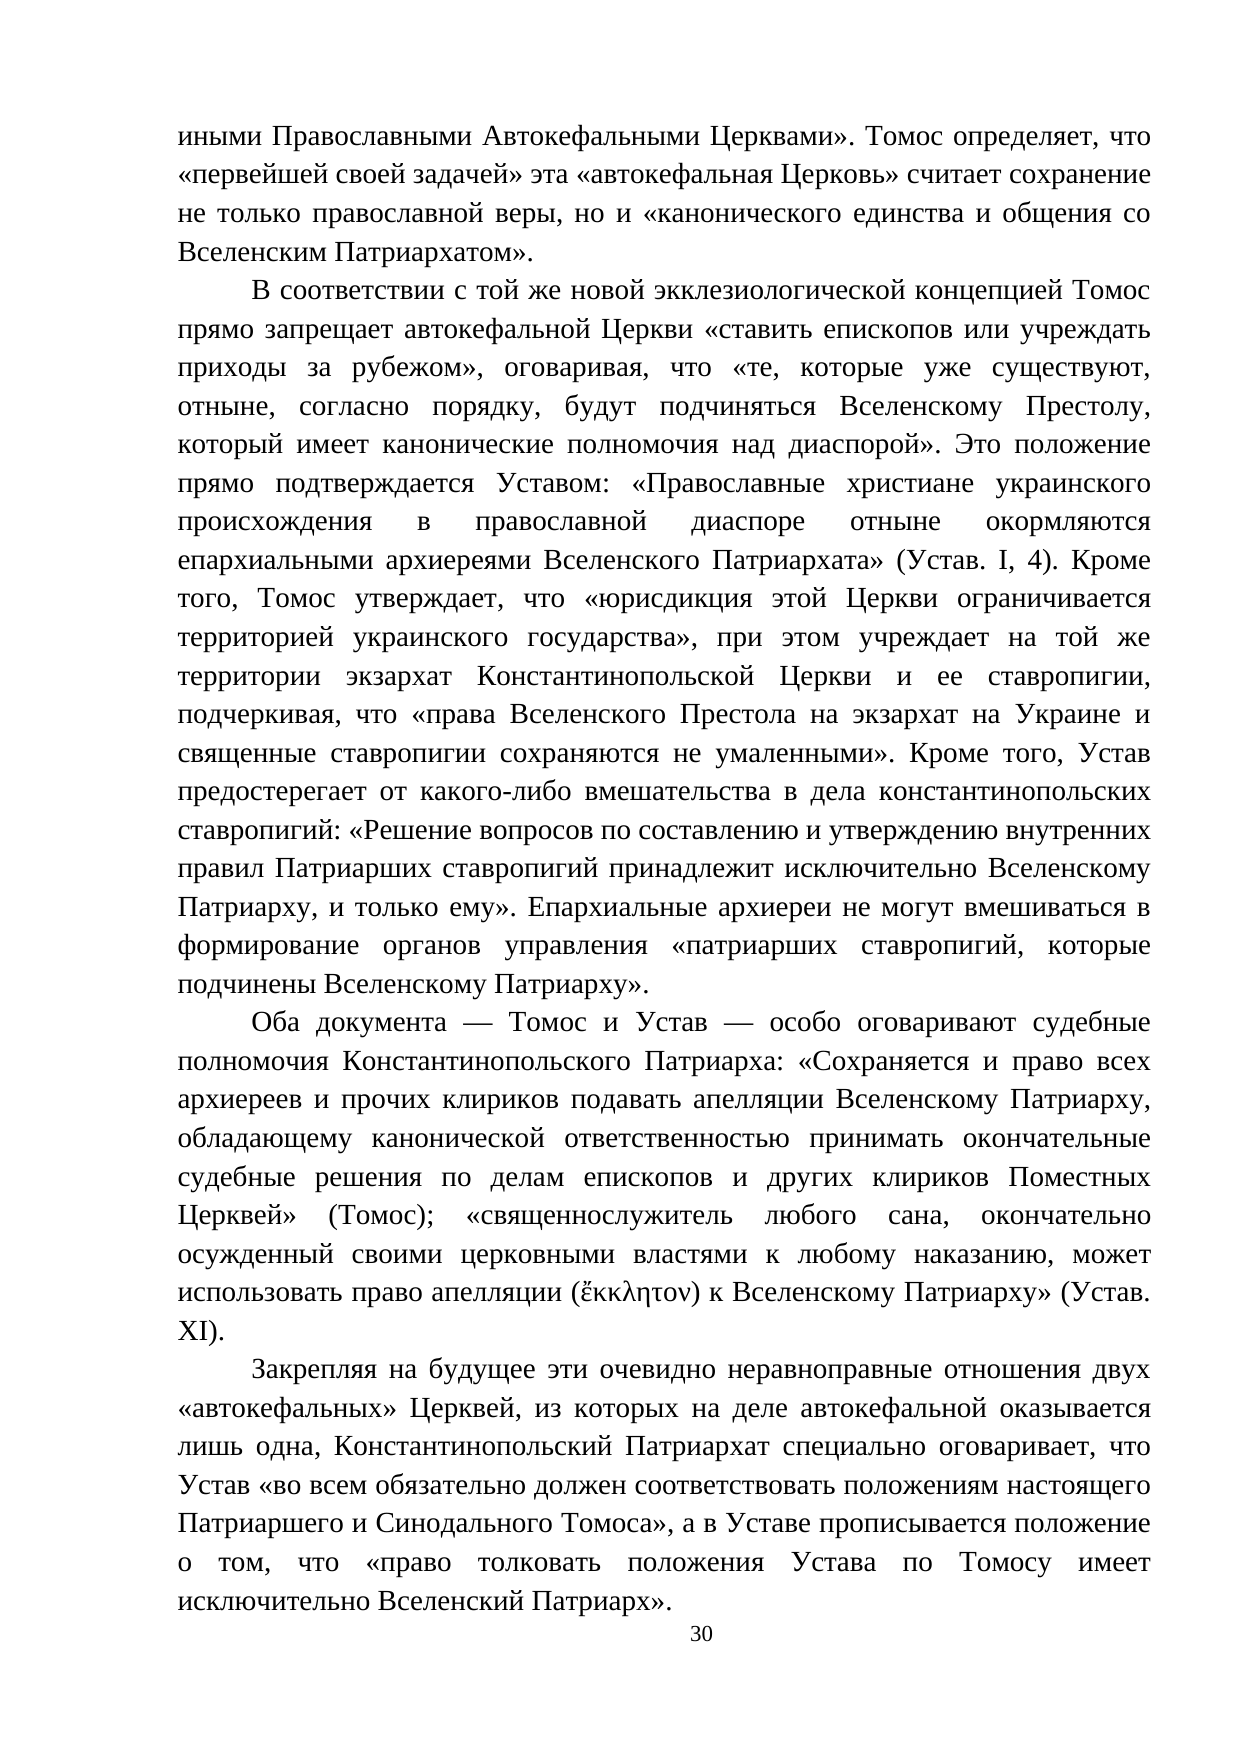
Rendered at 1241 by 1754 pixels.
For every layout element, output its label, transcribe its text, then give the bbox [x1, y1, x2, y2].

text Так, если в дарованных ранее Томосах об автокефалии ряда Поместных Православных Церквей подчеркивалось, что Главой всех Церквей является Господь Иисус Христос, то в Томосе ПЦУ сказано, что «автокефальная Церковь Украины признает главой Святейший Апостольский и Патриарший Вселенский престол, как и другие патриархи и предстоятели». Согласно Уставу (п. 1), новообразованная «автокефальная Церковь», в соответствии с новой концепцией Константинопольского Патриархата, «едина с Матерью Великой Христовой Церковью в Константинополе и через нее со всеми иными Православными Автокефальными Церквами». Томос определяет, что «первейшей своей задачей» эта «автокефальная Церковь» считает сохранение не только православной веры, но и «канонического единства и общения со Вселенским Патриархатом». [177, 118, 1152, 267]
text Оба документа — Томос и Устав — особо оговаривают судебные полномочия Константинопольского Патриарха: «Сохраняется и право всех архиереев и прочих клириков подавать апелляции Вселенскому Патриарху, обладающему канонической ответственностью принимать окончательные судебные решения по делам епископов и других клириков Поместных Церквей» (Томос); «священнослужитель любого сана, окончательно осужденный своими церковными властями к любому наказанию, может использовать право апелляции (ἔκκλητον) к Вселенскому Патриарху» (Устав. XI). [177, 1004, 1152, 1346]
text В соответствии с той же новой экклезиологической концепцией Томос прямо запрещает автокефальной Церкви «ставить епископов или учреждать приходы за рубежом», оговаривая, что «те, которые уже существуют, отныне, согласно порядку, будут подчиняться Вселенскому Престолу, который имеет канонические полномочия над диаспорой». Это положение прямо подтверждается Уставом: «Православные христиане украинского происхождения в православной диаспоре отныне окормляются епархиальными архиереями Вселенского Патриархата» (Устав. I, 4). Кроме того, Томос утверждает, что «юрисдикция этой Церкви ограничивается территорией украинского государства», при этом учреждает на той же территории экзархат Константинопольской Церкви и ее ставропигии, подчеркивая, что «права Вселенского Престола на экзархат на Украине и священные ставропигии сохраняются не умаленными». Кроме того, Устав предостерегает от какого-либо вмешательства в дела константинопольских ставропигий: «Решение вопросов по составлению и утверждению внутренних правил Патриарших ставропигий принадлежит исключительно Вселенскому Патриарху, и только ему». Епархиальные архиереи не могут вмешиваться в формирование органов управления «патриарших ставропигий, которые подчинены Вселенскому Патриарху». [177, 272, 1152, 999]
text Закрепляя на будущее эти очевидно неравноправные отношения двух «автокефальных» Церквей, из которых на деле автокефальной оказывается лишь одна, Константинопольский Патриархат специально оговаривает, что Устав «во всем обязательно должен соответствовать положениям настоящего Патриаршего и Синодального Томоса», а в Уставе прописывается положение о том, что «право толковать положения Устава по Томосу имеет исключительно Вселенский Патриарх». [177, 1351, 1152, 1616]
